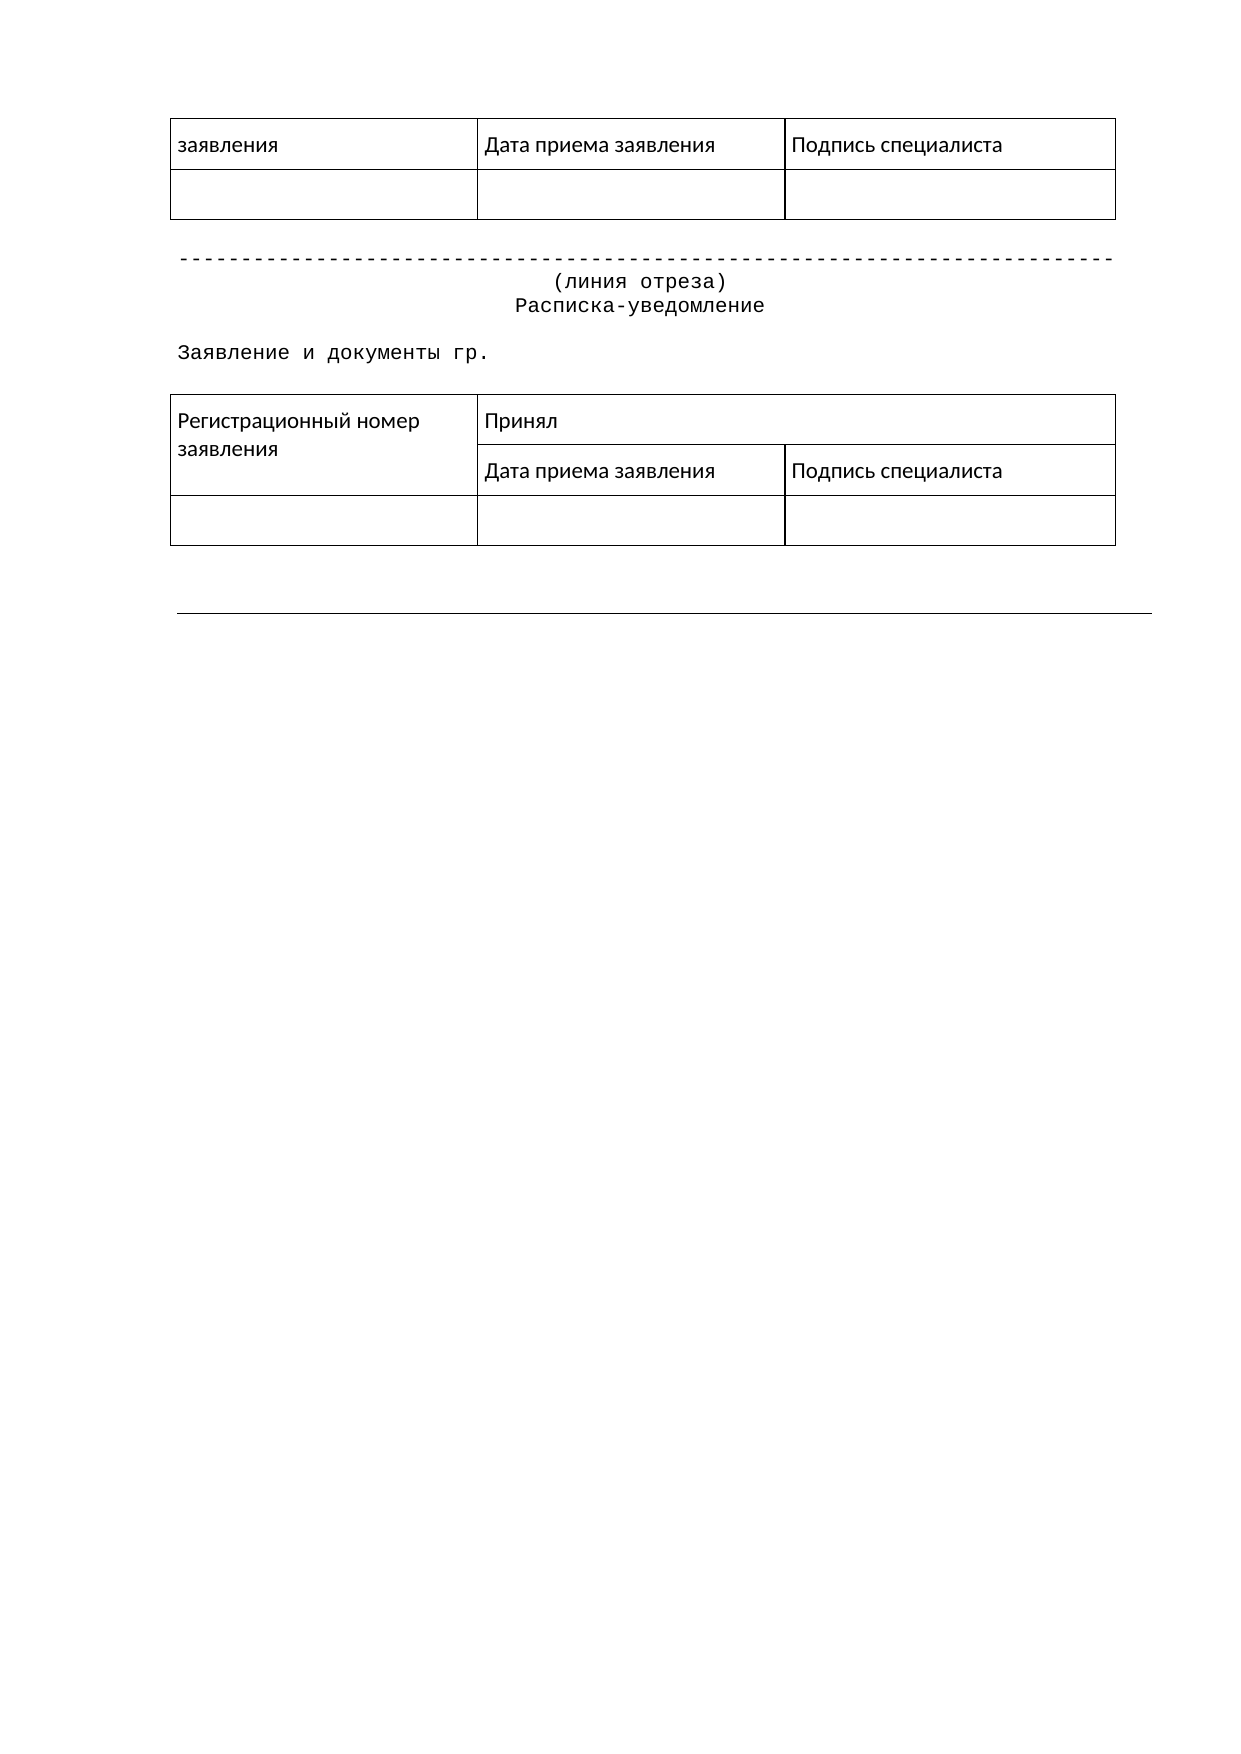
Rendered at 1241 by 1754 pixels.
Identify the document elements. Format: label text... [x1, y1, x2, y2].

table_cell [171, 170, 477, 219]
table_cell [171, 496, 477, 545]
table_cell [478, 170, 784, 219]
text (линия отреза) [177, 271, 1152, 295]
table_header Принял [478, 395, 1115, 444]
table_cell Подпись специалиста [786, 445, 1115, 495]
text Расписка-уведомление [177, 295, 1152, 319]
table_cell Дата приема заявления [478, 445, 784, 495]
text --------------------------------------------------------------------------- [177, 248, 1152, 271]
table_cell Подпись специалиста [786, 119, 1115, 168]
table_cell [478, 496, 784, 545]
table_cell [786, 496, 1115, 545]
text Заявление и документы гр. [177, 342, 1152, 366]
table_cell [786, 170, 1115, 219]
table_cell Дата приема заявления [478, 119, 784, 168]
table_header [171, 119, 477, 168]
table_header Регистрационный номер заявления [171, 395, 477, 495]
